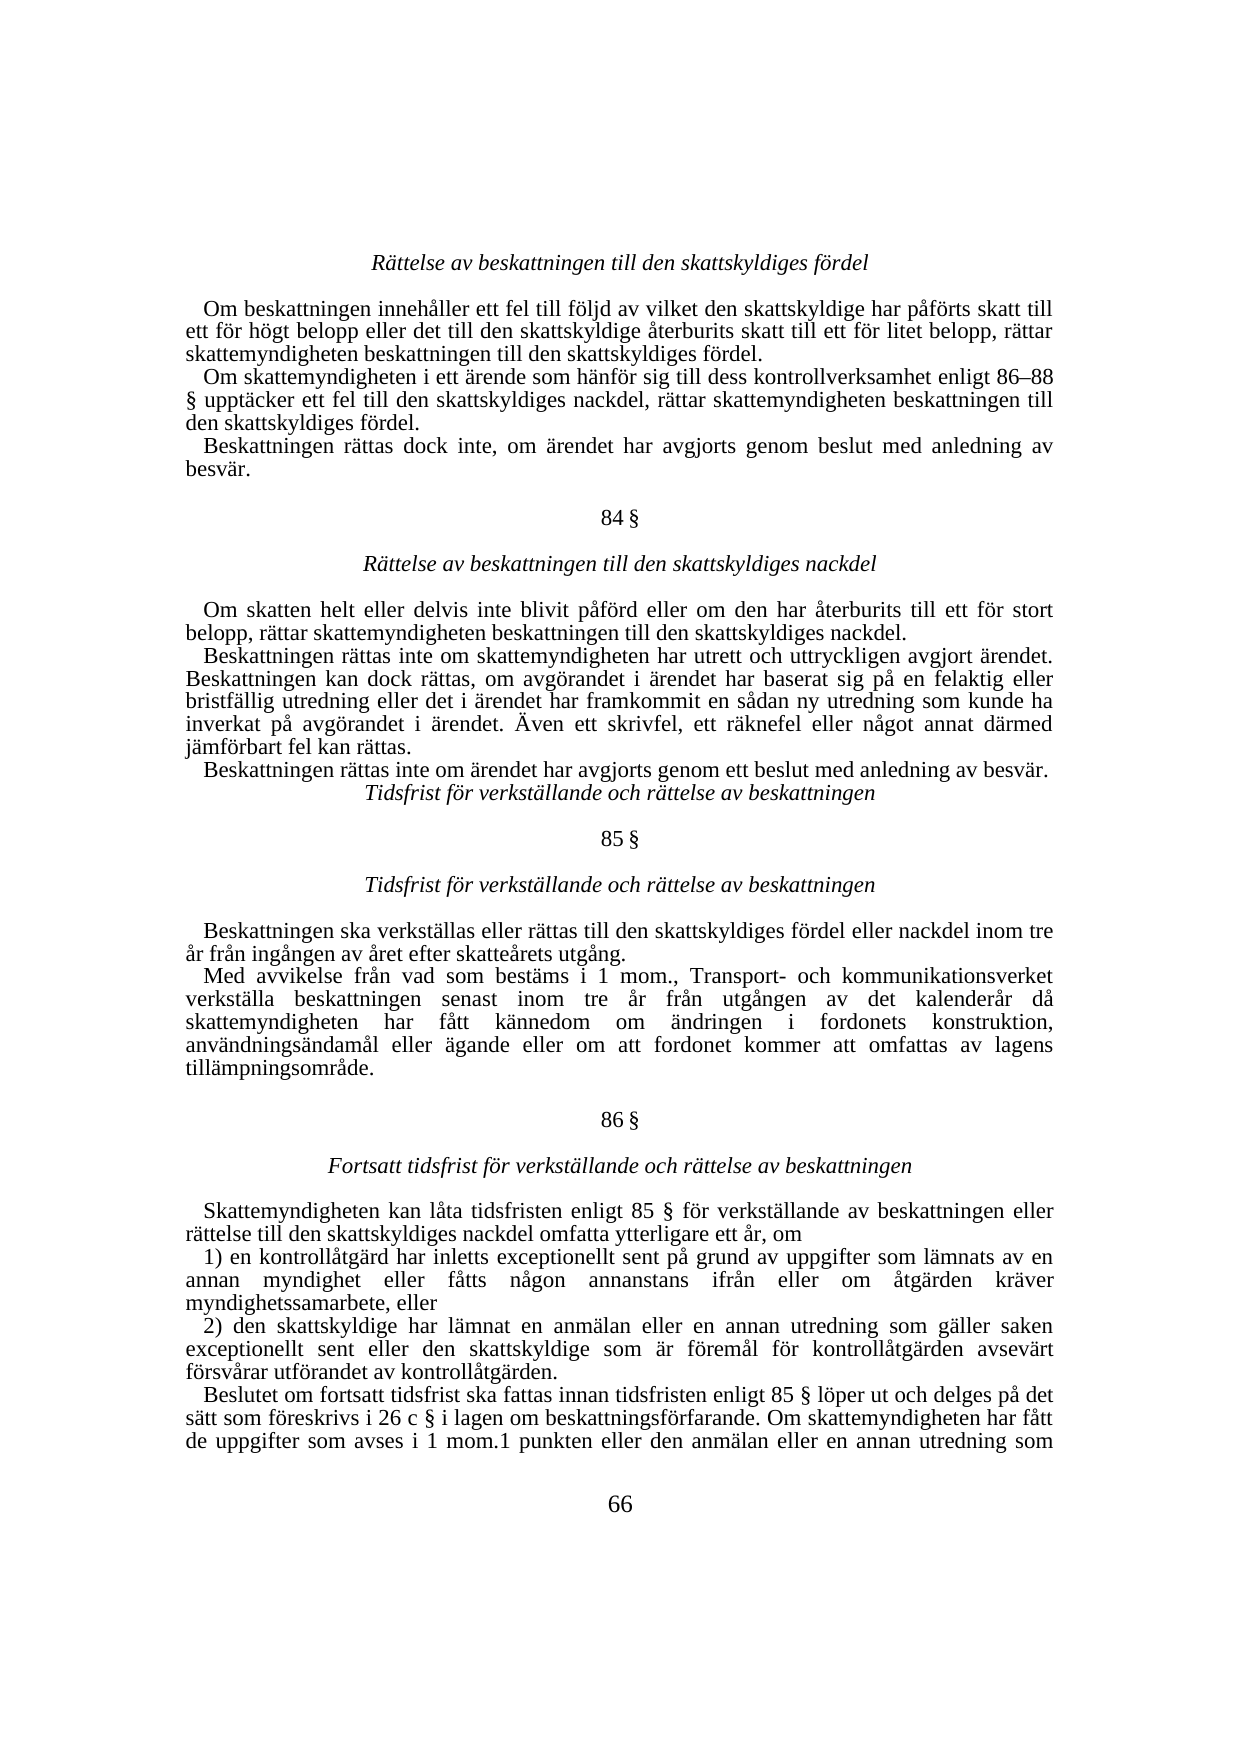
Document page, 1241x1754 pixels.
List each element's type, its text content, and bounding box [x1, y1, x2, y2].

text Skattemyndigheten kan låta tidsfristen enligt 85 § för verkställande av beskattningen eller rättelse till den skattskyldiges nackdel omfatta ytterligare ett år, om [185, 1201, 1055, 1246]
text Med avvikelse från vad som bestäms i 1 mom., Transport- och kommunikationsverket verkställa beskattningen senast inom tre år från utgången av det kalenderår då skattemyndigheten har fått kännedom om ändringen i fordonets konstruktion, användningsändamål eller ägande eller om att fordonet kommer att omfattas av lagens tillämpningsområde. [185, 966, 1055, 1080]
text Fortsatt tidsfrist för verkställande och rättelse av beskattningen [185, 1155, 1055, 1178]
text Tidsfrist för verkställande och rättelse av beskattningen [185, 782, 1055, 805]
text Om skatten helt eller delvis inte blivit påförd eller om den har återburits till ett för stort belopp, rättar skattemyndigheten beskattningen till den skattskyldiges nackdel. [185, 599, 1055, 645]
text 1) en kontrollåtgärd har inletts exceptionellt sent på grund av uppgifter som lämnats av en annan myndighet eller fåtts någon annanstans ifrån eller om åtgärden kräver myndighetssamarbete, eller [185, 1246, 1055, 1315]
text 84 § [185, 507, 1055, 530]
text 85 § [185, 828, 1055, 851]
text Rättelse av beskattningen till den skattskyldiges fördel [185, 252, 1055, 275]
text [185, 1384, 1055, 1453]
text Tidsfrist för verkställande och rättelse av beskattningen [185, 874, 1055, 897]
text Om skattemyndigheten i ett ärende som hänför sig till dess kontrollverksamhet enligt 86–88 § upptäcker ett fel till den skattskyldiges nackdel, rättar skattemyndigheten beskattningen till den skattskyldiges fördel. [185, 366, 1055, 435]
text 86 § [185, 1109, 1055, 1132]
text Beskattningen rättas inte om ärendet har avgjorts genom ett beslut med anledning av besvär. [185, 759, 1055, 782]
text Beskattningen rättas inte om skattemyndigheten har utrett och uttryckligen avgjort ärendet. Beskattningen kan dock rättas, om avgörandet i ärendet har baserat sig på en felaktig eller bristfällig utredning eller det i ärendet har framkommit en sådan ny utredning som kunde ha inverkat på avgörandet i ärendet. Även ett skrivfel, ett räknefel eller något annat därmed jämförbart fel kan rättas. [185, 645, 1055, 759]
text Beskattningen ska verkställas eller rättas till den skattskyldiges fördel eller nackdel inom tre år från ingången av året efter skatteårets utgång. [185, 920, 1055, 966]
text 2) den skattskyldige har lämnat en anmälan eller en annan utredning som gäller saken exceptionellt sent eller den skattskyldige som är föremål för kontrollåtgärden avsevärt försvårar utförandet av kontrollåtgärden. [185, 1315, 1055, 1384]
text Beskattningen rättas dock inte, om ärendet har avgjorts genom beslut med anledning av besvär. [185, 435, 1055, 481]
text Om beskattningen innehåller ett fel till följd av vilket den skattskyldige har påförts skatt till ett för högt belopp eller det till den skattskyldige återburits skatt till ett för litet belopp, rättar skattemyndigheten beskattningen till den skattskyldiges fördel. [185, 298, 1055, 366]
text Rättelse av beskattningen till den skattskyldiges nackdel [185, 553, 1055, 576]
